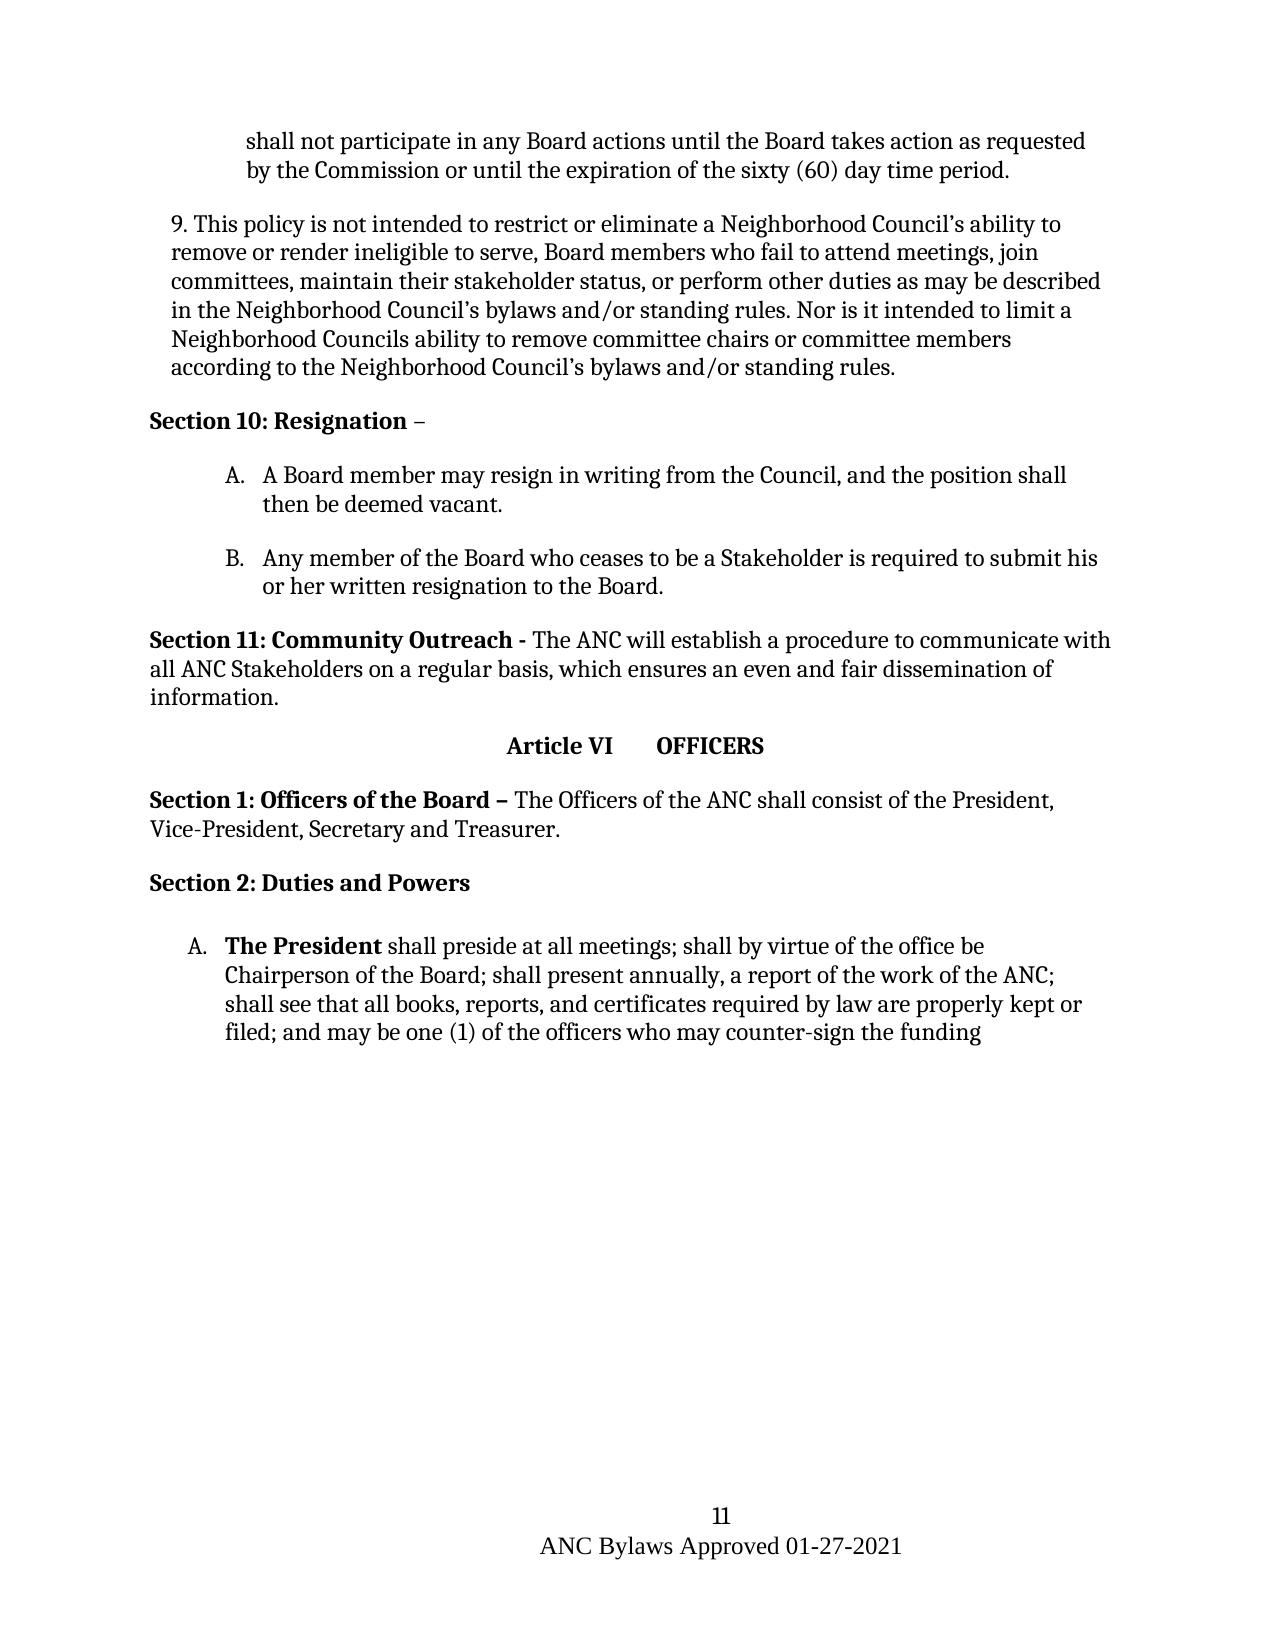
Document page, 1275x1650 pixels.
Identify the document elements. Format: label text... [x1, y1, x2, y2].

list A Board member may resign in writing from the Council, and the position shall then be deemed vacant. [225, 461, 1100, 518]
subtitle Article VI OFFICERS [506, 732, 1181, 761]
subtitle Section 2: Duties and Powers [150, 868, 1181, 897]
text 9. This policy is not intended to restrict or eliminate a Neighborhood Council’s ability to remove or render ineligible to serve, Board members who fail to attend meetings, join committees, maintain their stakeholder status, or perform other duties as may be described in the Neighborhood Council’s bylaws and/or standing rules. Nor is it intended to limit a Neighborhood Councils ability to remove committee chairs or committee members according to the Neighborhood Council’s bylaws and/or standing rules. [171, 209, 1114, 382]
text Section 1: Officers of the Board – The Officers of the ANC shall consist of the President, Vice-President, Secretary and Treasurer. [150, 786, 1091, 843]
text Section 10: Resignation – [150, 407, 1114, 436]
list The President shall preside at all meetings; shall by virtue of the office be Chairperson of the Board; shall present annually, a report of the work of the ANC; shall see that all books, reports, and certificates required by law are properly kept or filed; and may be one (1) of the officers who may counter-sign the funding [187, 932, 1096, 1047]
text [246, 127, 1114, 184]
text Section 11: Community Outreach - The ANC will establish a procedure to communicate with all ANC Stakeholders on a regular basis, which ensures an even and fair dissemination of information. [150, 626, 1121, 712]
list Any member of the Board who ceases to be a Stakeholder is required to submit his or her written resignation to the Board. [225, 543, 1103, 601]
